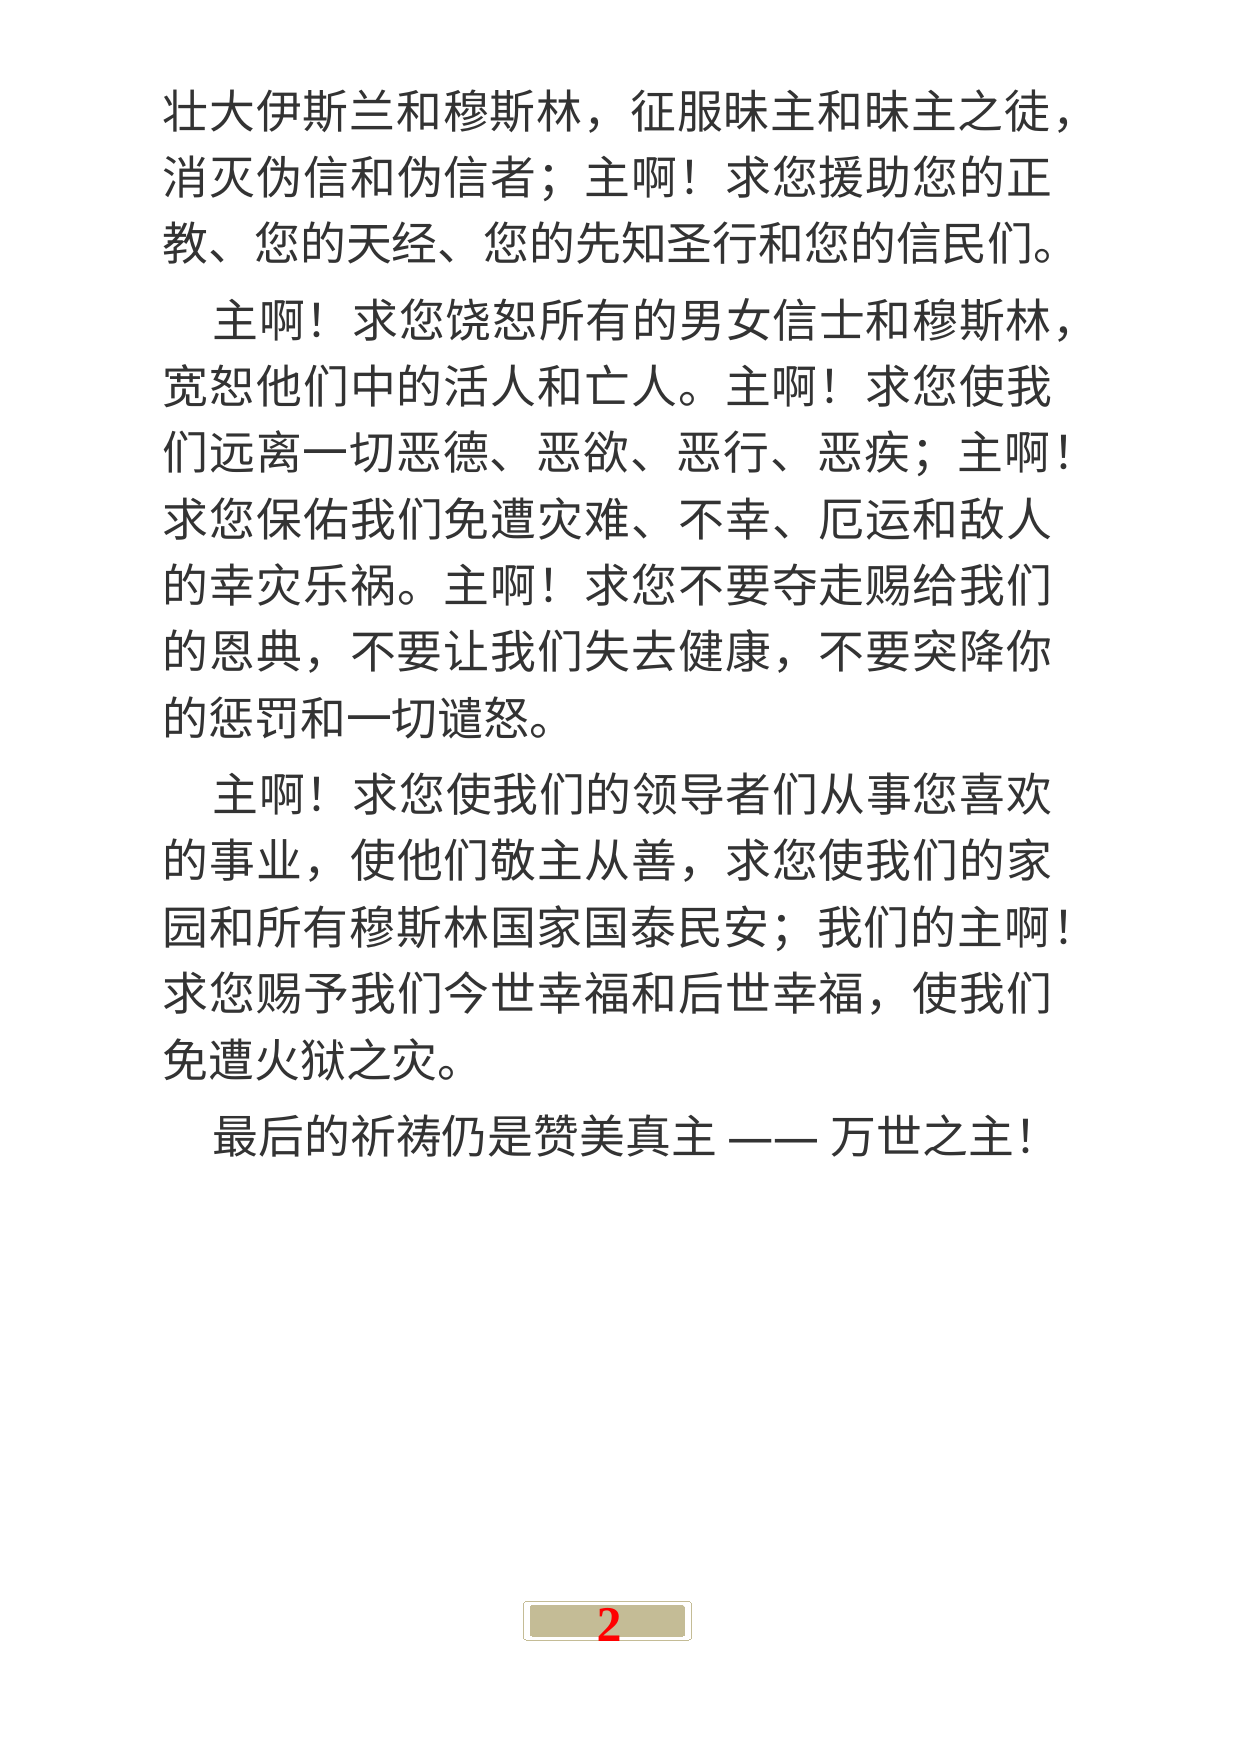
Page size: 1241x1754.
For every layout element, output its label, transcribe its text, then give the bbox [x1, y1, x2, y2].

text 主啊！求您使我们的领导者们从事您喜欢的事业，使他们敬主从善，求您使我们的家园和所有穆斯林国家国泰民安；我们的主啊！求您赐予我们今世幸福和后世幸福，使我们免遭火狱之灾。 [162, 758, 1053, 1090]
text 主啊！求您饶恕所有的男女信士和穆斯林，宽恕他们中的活人和亡人。主啊！求您使我们远离一切恶德、恶欲、恶行、恶疾；主啊！求您保佑我们免遭灾难、不幸、厄运和敌人的幸灾乐祸。主啊！求您不要夺走赐给我们的恩典，不要让我们失去健康，不要突降你的惩罚和一切谴怒。 [162, 284, 1053, 748]
text 最后的祈祷仍是赞美真主 —— 万世之主！ [162, 1100, 1053, 1167]
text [162, 75, 1053, 274]
